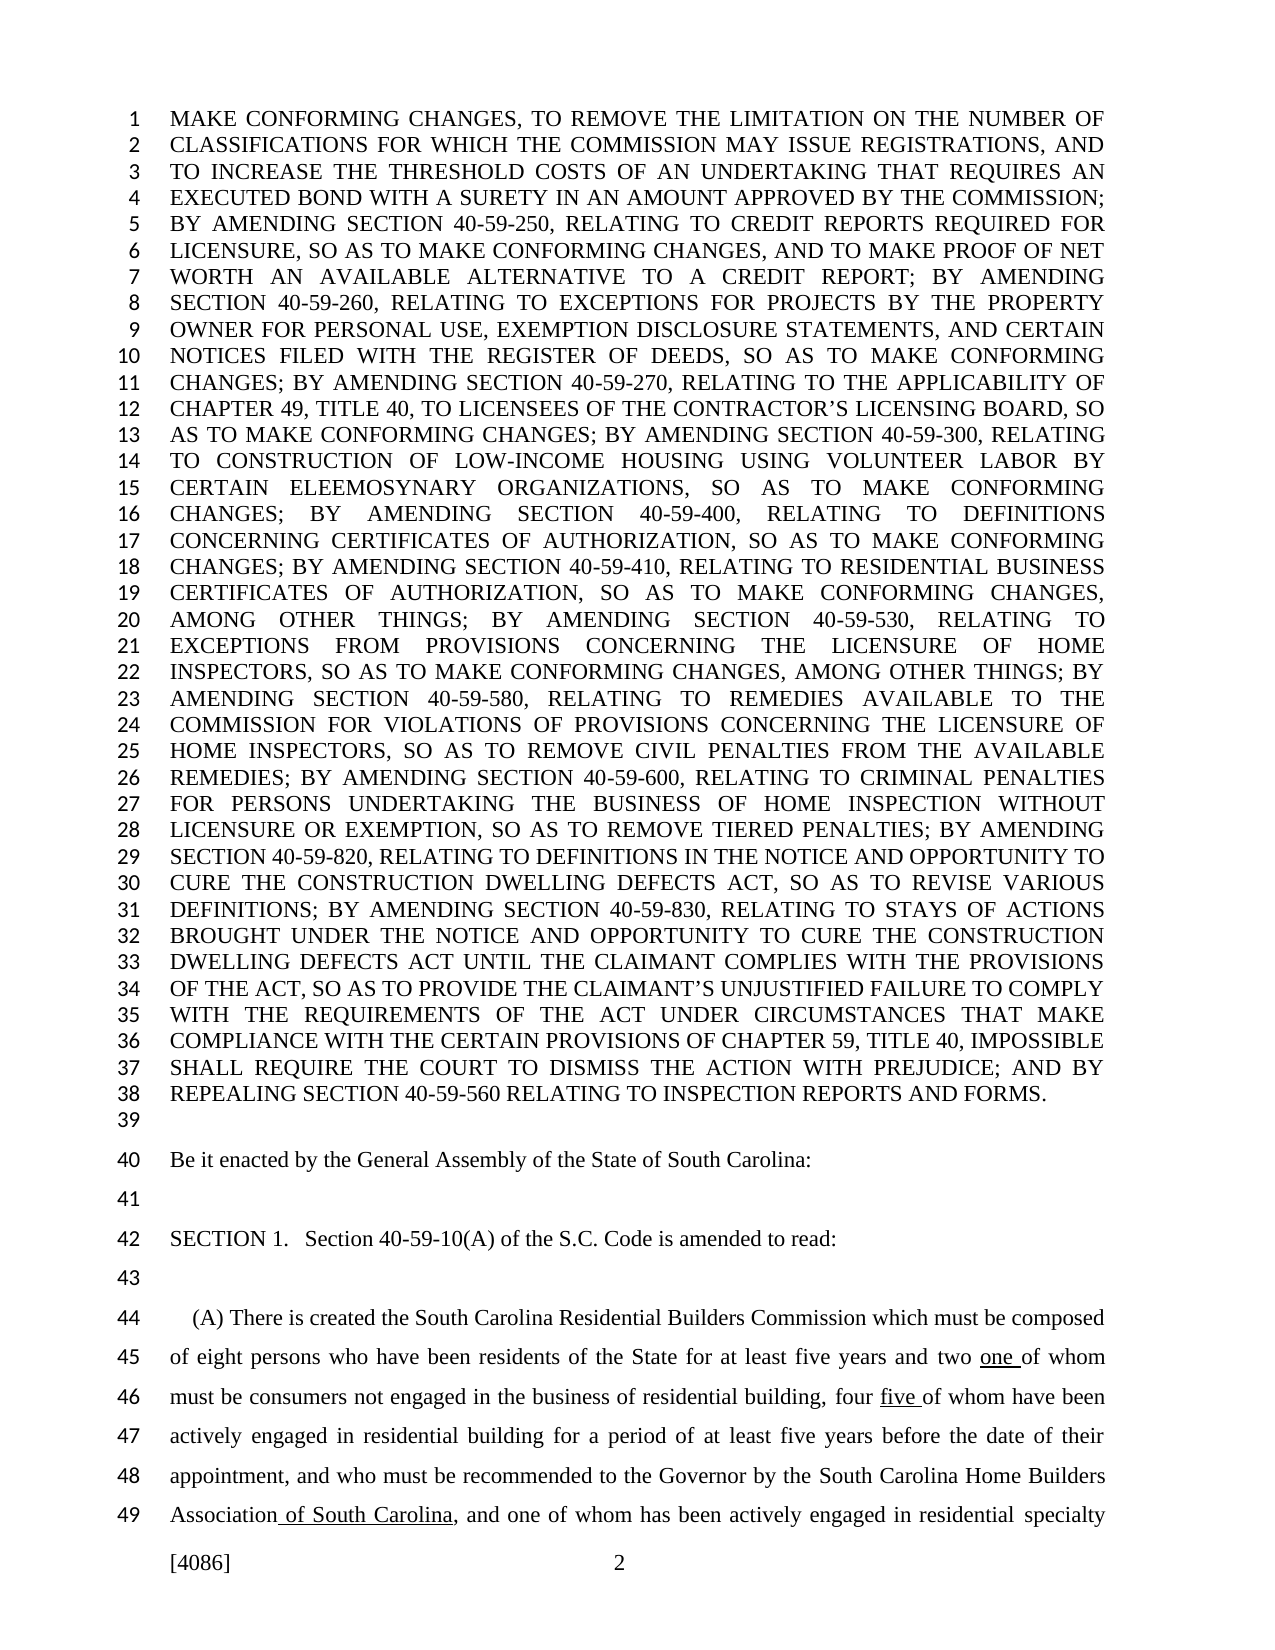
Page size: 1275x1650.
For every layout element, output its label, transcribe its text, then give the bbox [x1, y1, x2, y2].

text SECTION 1. Section 40‑59‑10(A) of the S.C. Code is amended to read: [169, 1225, 1106, 1251]
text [169, 1304, 1106, 1528]
text Be it enacted by the General Assembly of the State of South Carolina: [169, 1146, 1106, 1172]
